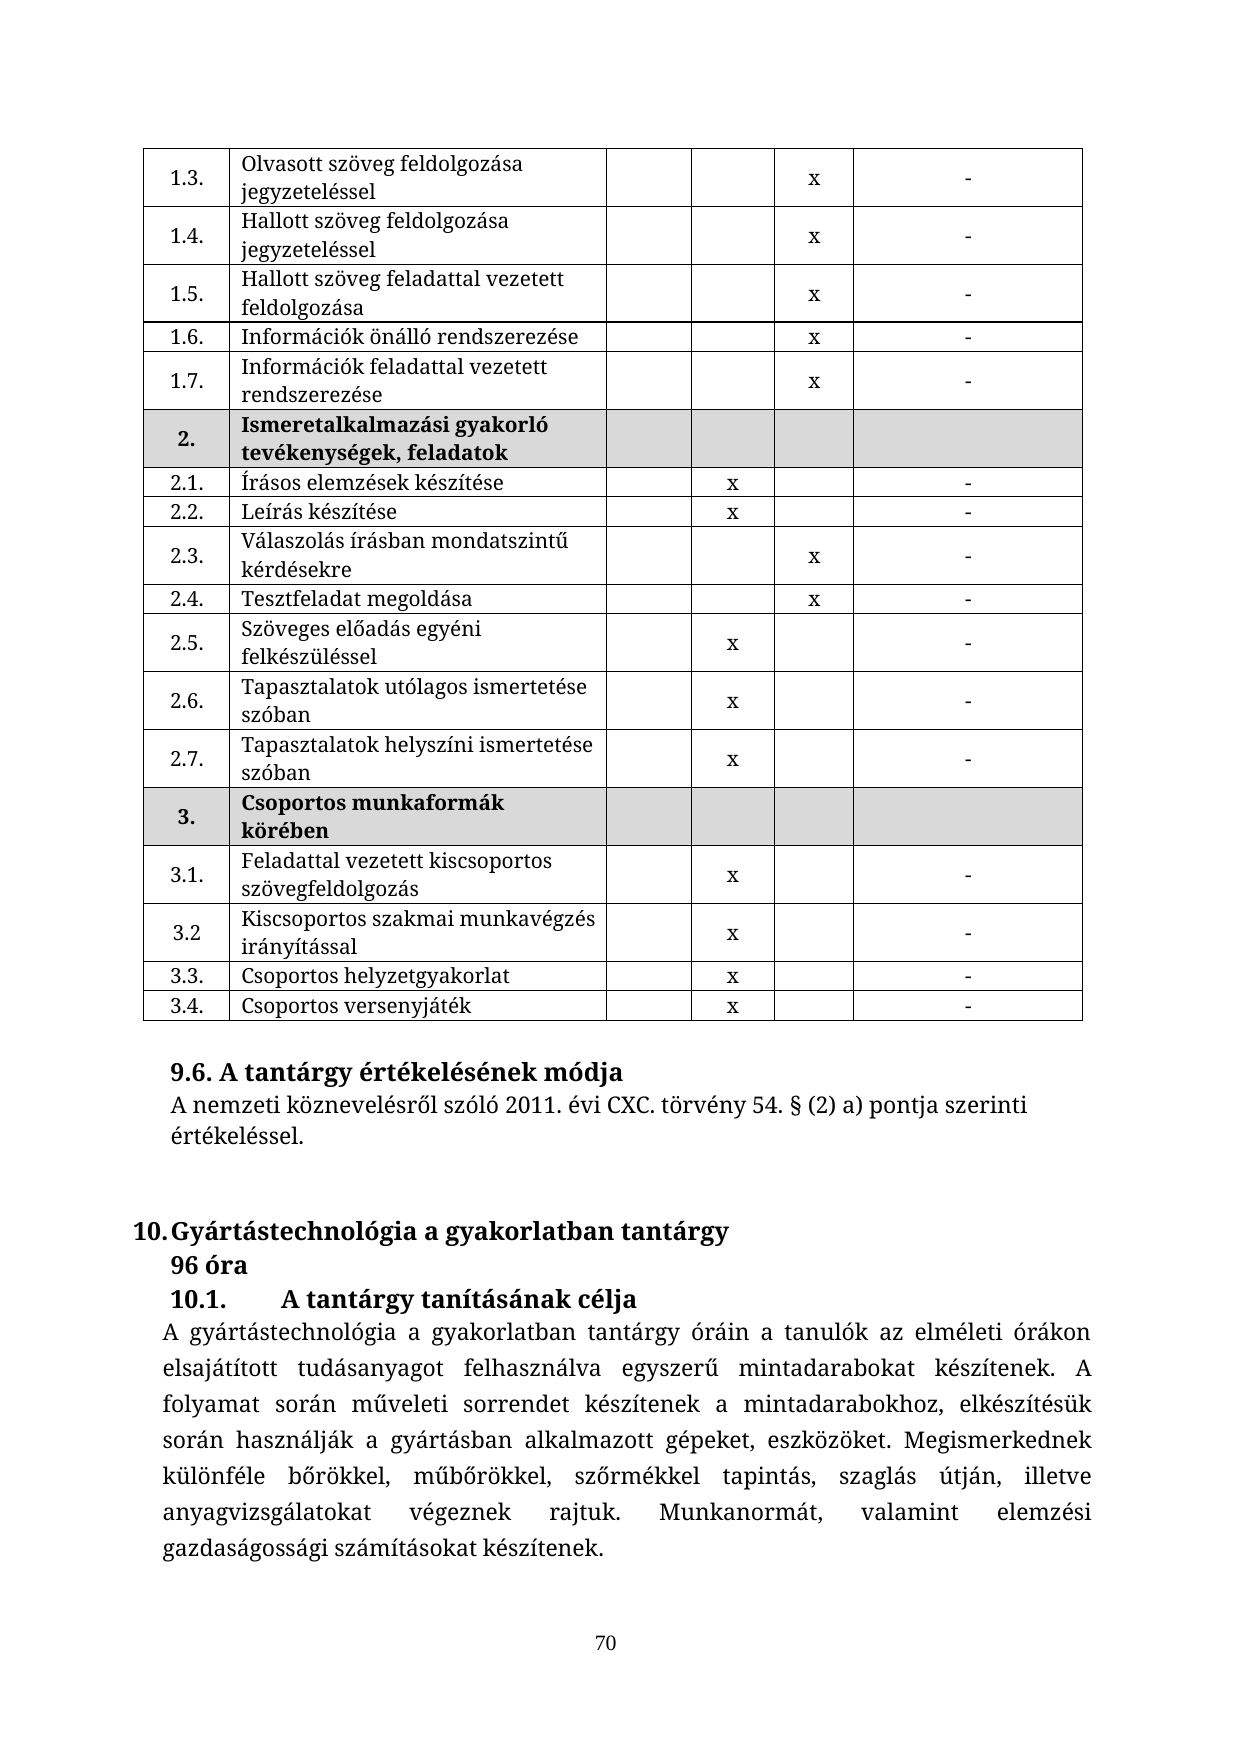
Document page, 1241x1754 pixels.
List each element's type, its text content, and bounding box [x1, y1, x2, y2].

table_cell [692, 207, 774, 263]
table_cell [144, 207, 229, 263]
list Gyártástechnológia a gyakorlatban tantárgy 96 óra [133, 1214, 1093, 1282]
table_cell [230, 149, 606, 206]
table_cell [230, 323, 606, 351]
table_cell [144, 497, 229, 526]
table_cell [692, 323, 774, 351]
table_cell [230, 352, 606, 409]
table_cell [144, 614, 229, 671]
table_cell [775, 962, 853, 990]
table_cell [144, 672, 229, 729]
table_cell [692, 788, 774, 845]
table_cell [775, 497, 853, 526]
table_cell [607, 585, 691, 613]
text A gyártástechnológia a gyakorlatban tantárgy óráin a tanulók az elméleti órákon elsajátított tudásanyagot felhasználva egyszerű mintadarabokat készítenek. A folyamat során műveleti sorrendet készítenek a mintadarabokhoz, elkészítésük során használják a gyártásban alkalmazott gépeket, eszközöket. Megismerkednek különféle bőrökkel, műbőrökkel, szőrmékkel tapintás, szaglás útján, illetve anyagvizsgálatokat végeznek rajtuk. Munkanormát, valamint elemzési gazdaságossági számításokat készítenek. [162, 1316, 1093, 1563]
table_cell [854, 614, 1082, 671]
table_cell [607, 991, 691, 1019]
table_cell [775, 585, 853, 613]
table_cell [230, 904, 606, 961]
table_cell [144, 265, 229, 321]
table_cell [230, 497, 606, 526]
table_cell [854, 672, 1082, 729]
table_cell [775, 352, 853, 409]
list A tantárgy értékelésének módja [170, 1054, 1093, 1089]
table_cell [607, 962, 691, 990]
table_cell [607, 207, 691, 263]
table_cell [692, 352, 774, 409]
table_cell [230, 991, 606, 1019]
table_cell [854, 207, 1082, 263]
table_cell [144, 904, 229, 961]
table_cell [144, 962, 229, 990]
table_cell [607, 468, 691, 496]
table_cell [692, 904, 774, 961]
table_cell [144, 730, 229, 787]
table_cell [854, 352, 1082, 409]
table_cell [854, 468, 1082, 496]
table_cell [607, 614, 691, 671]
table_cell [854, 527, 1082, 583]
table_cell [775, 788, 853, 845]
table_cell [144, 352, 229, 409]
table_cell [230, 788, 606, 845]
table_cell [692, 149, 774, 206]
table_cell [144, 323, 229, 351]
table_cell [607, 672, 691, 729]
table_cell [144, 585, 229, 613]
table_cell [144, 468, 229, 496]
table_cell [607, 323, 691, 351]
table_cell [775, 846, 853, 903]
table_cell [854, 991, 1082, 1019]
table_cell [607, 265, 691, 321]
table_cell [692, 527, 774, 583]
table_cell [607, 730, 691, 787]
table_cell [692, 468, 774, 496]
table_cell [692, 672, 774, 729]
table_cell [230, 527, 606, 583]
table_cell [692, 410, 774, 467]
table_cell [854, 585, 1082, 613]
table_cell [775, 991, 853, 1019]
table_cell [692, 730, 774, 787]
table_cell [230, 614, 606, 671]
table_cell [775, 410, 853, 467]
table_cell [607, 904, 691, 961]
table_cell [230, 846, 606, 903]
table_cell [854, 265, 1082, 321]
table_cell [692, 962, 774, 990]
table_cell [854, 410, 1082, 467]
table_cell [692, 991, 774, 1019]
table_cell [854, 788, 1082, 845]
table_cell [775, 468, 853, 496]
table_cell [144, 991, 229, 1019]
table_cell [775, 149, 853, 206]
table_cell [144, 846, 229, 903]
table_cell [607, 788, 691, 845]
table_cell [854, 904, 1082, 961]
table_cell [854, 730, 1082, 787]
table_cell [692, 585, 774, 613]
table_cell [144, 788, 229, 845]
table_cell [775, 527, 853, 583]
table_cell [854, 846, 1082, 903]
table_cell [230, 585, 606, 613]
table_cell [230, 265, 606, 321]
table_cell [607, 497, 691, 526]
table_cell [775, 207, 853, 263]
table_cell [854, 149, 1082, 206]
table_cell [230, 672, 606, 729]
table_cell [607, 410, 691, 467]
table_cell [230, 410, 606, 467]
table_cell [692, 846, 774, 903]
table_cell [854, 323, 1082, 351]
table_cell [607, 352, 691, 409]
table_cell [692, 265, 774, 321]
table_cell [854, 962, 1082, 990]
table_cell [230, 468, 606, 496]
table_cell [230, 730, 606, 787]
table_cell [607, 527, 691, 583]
list A tantárgy tanításának célja [170, 1282, 1093, 1316]
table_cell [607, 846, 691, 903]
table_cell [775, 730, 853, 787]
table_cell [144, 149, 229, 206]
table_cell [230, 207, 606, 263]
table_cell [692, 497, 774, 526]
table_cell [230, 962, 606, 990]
list A nemzeti köznevelésről szóló 2011. évi CXC. törvény 54. § (2) a) pontja szerinti értékeléssel. [170, 1089, 1093, 1151]
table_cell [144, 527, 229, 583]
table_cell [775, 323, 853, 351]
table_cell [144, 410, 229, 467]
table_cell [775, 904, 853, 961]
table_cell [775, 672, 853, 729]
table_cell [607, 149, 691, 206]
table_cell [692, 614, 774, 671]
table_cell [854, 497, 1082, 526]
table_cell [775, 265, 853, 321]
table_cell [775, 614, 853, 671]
